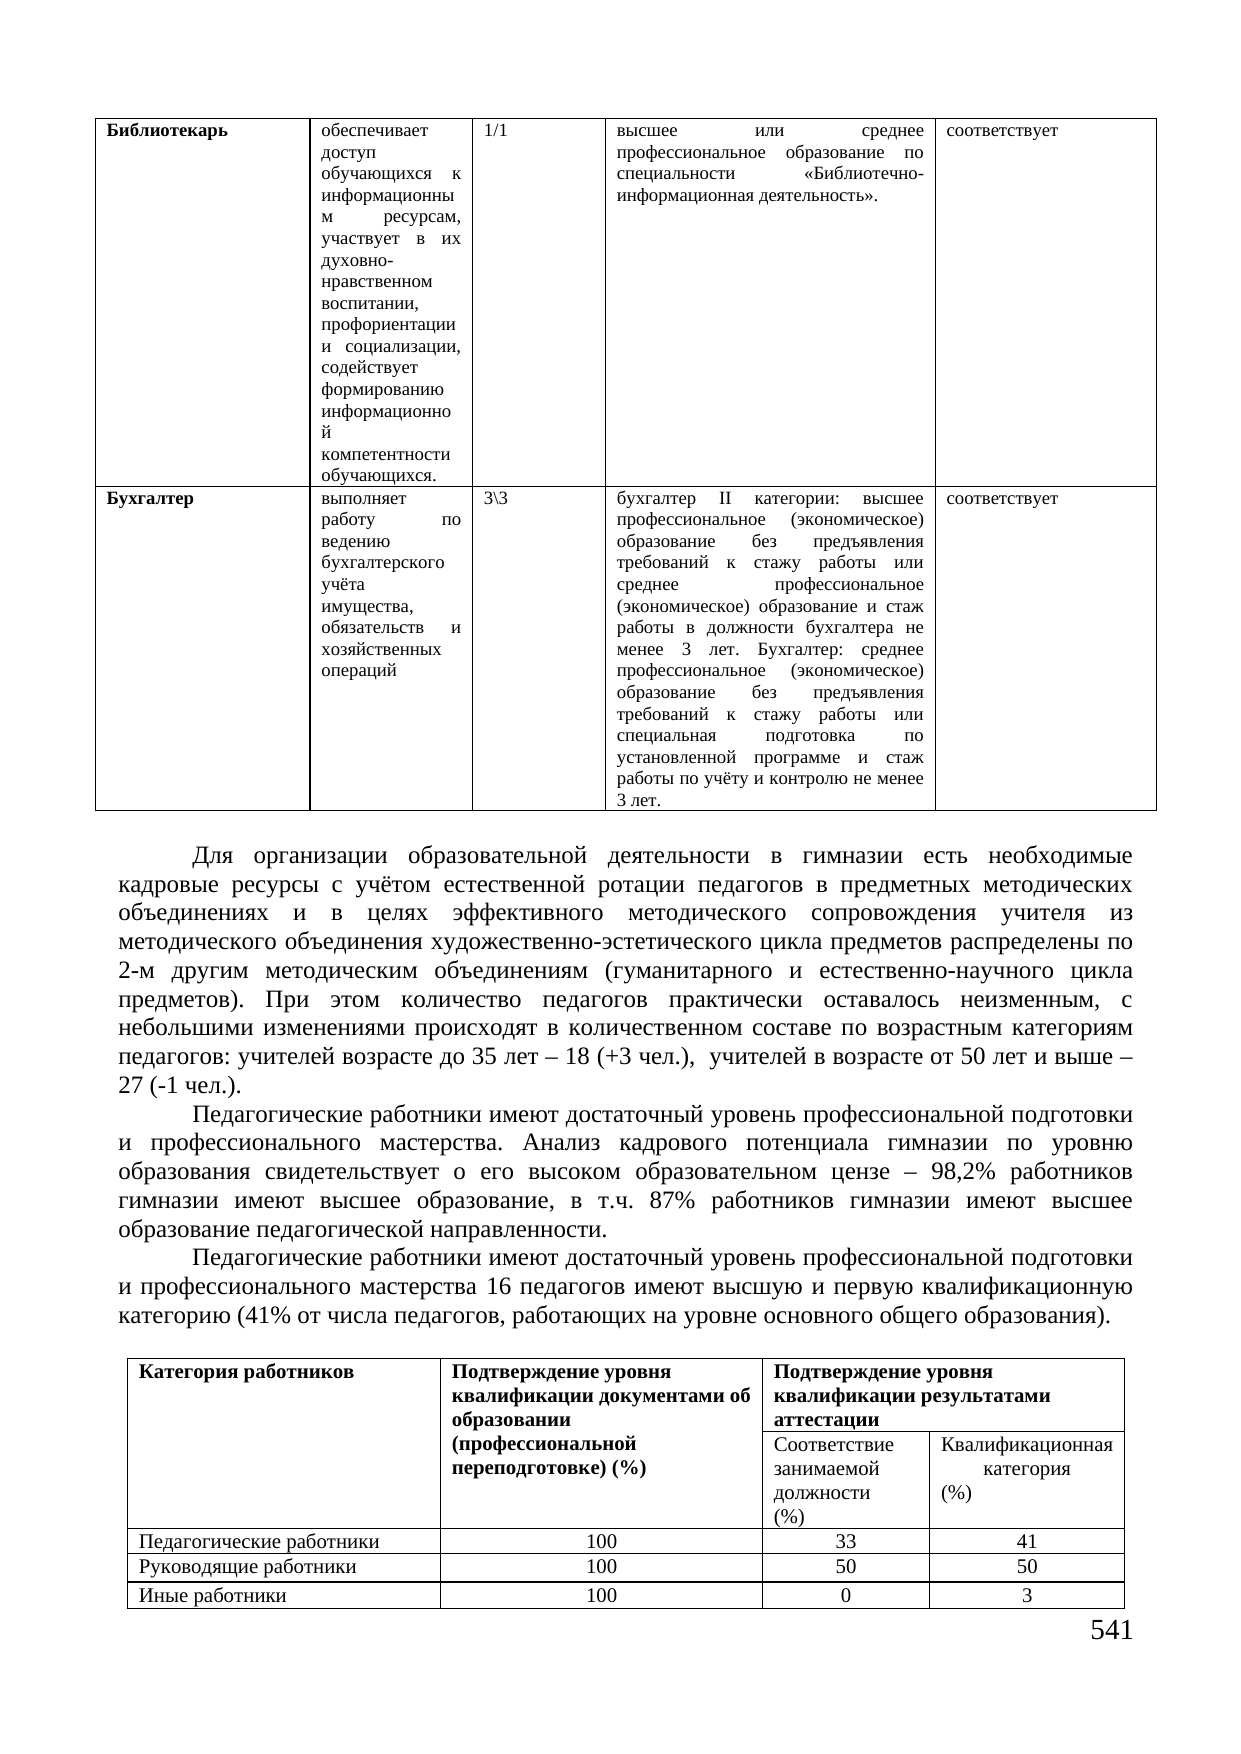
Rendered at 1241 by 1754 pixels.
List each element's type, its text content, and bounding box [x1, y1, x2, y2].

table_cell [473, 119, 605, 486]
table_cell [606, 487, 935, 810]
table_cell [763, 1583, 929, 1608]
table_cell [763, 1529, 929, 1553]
text Для организации образовательной деятельности в гимназии есть необходимые кадровые ресурсы с учётом естественной ротации педагогов в предметных методических объединениях и в целях эффективного методического сопровождения учителя из методического объединения художественно-эстетического цикла предметов распределены по 2-м другим методическим объединениям (гуманитарного и естественно-научного цикла предметов). При этом количество педагогов практически оставалось неизменным, с небольшими изменениями происходят в количественном составе по возрастным категориям педагогов: учителей возрасте до 35 лет – 18 (+3 чел.), учителей в возрасте от 50 лет и выше – 27 (-1 чел.). [118, 840, 1134, 1099]
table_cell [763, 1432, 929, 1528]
text Педагогические работники имеют достаточный уровень профессиональной подготовки и профессионального мастерства. Анализ кадрового потенциала гимназии по уровню образования свидетельствует о его высоком образовательном цензе – 98,2% работников гимназии имеют высшее образование, в т.ч. 87% работников гимназии имеют высшее образование педагогической направленности. [118, 1099, 1134, 1242]
text Педагогические работники имеют достаточный уровень профессиональной подготовки и профессионального мастерства 16 педагогов имеют высшую и первую квалификационную категорию (41% от числа педагогов, работающих на уровне основного общего образования). [118, 1242, 1134, 1329]
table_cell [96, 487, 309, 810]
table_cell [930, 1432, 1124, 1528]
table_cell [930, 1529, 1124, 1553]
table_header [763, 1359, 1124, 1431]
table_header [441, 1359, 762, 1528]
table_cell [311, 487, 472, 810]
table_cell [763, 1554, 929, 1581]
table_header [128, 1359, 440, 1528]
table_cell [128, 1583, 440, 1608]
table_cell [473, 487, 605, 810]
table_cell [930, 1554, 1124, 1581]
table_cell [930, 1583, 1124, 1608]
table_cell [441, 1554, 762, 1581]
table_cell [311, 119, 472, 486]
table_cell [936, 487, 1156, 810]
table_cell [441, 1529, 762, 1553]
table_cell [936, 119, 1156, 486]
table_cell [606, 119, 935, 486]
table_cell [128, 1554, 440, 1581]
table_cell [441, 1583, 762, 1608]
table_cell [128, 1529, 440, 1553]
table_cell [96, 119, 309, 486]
